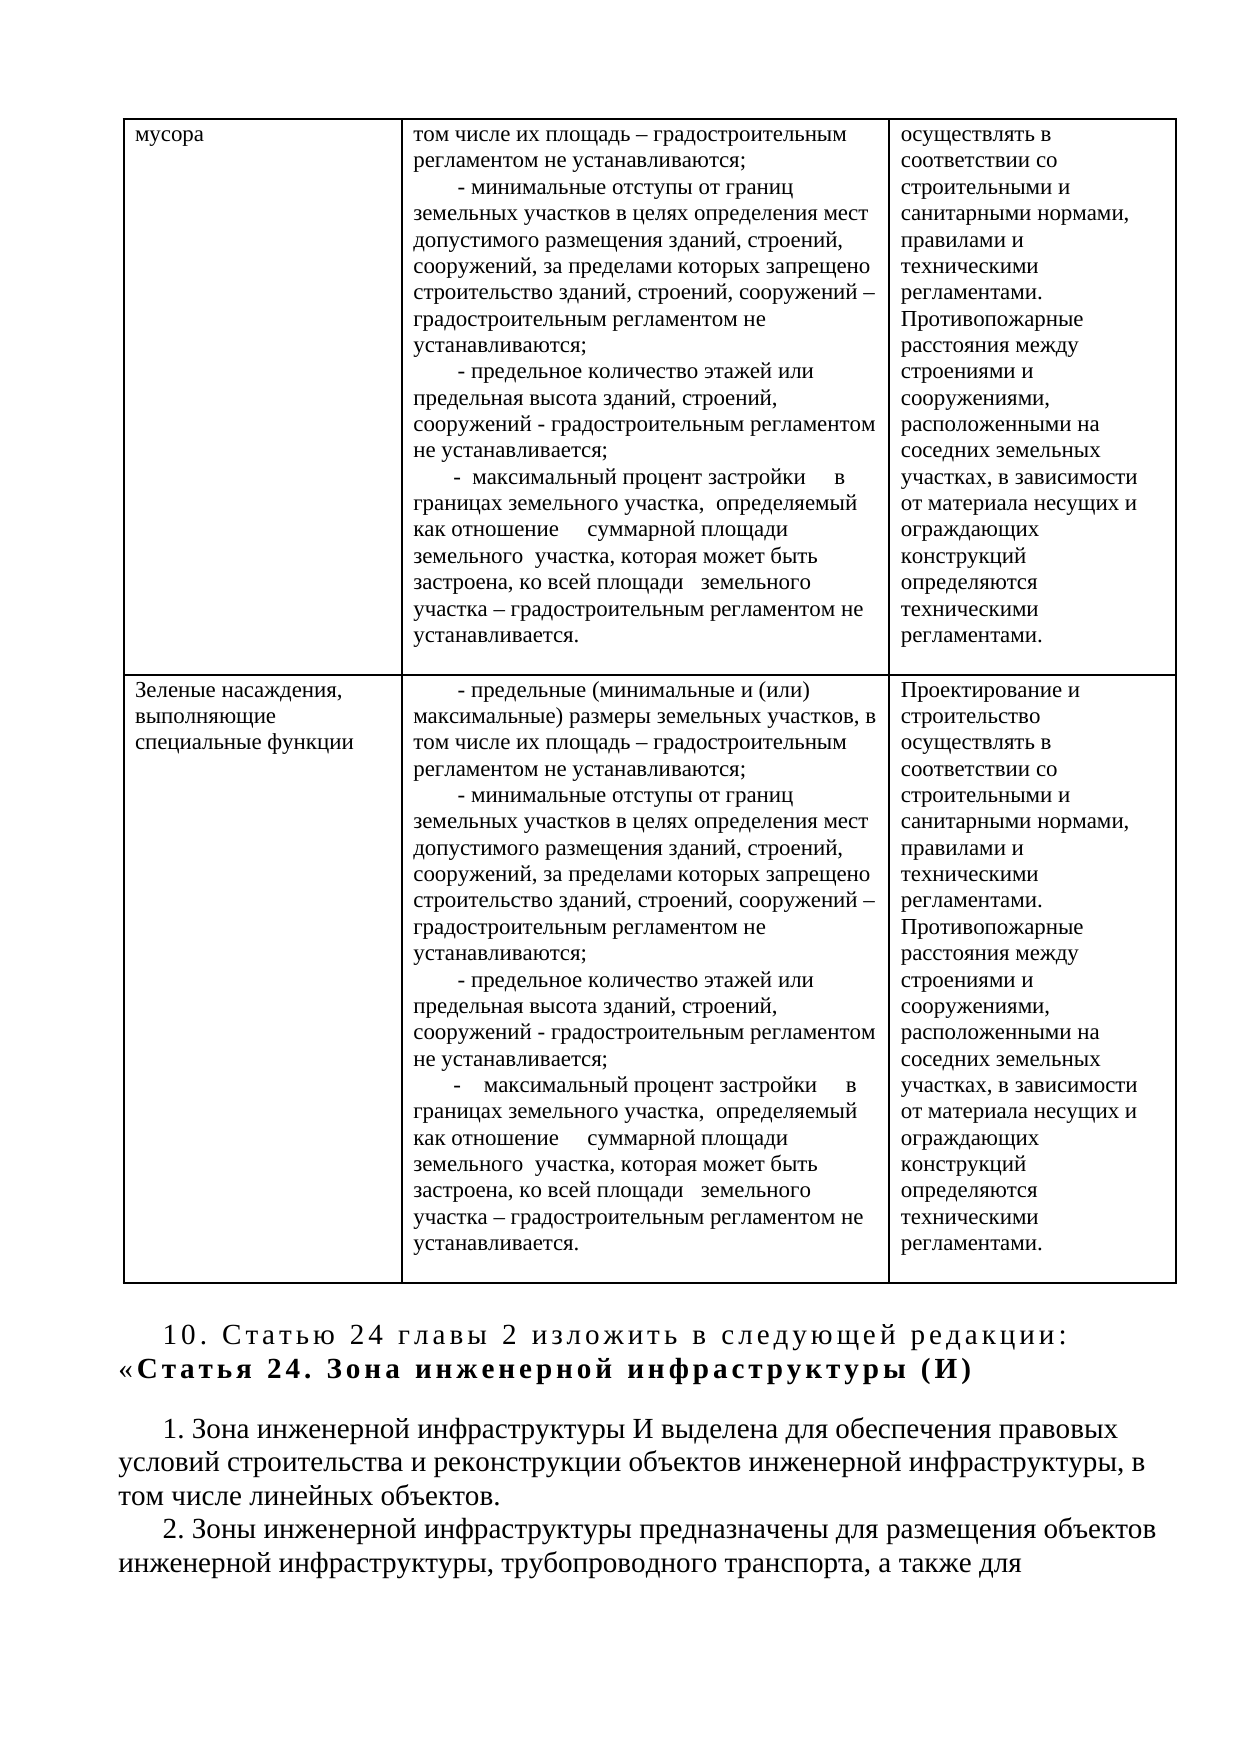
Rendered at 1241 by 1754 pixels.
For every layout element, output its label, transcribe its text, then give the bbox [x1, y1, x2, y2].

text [118, 1512, 1181, 1579]
subtitle 10. Статью 24 главы 2 изложить в следующей редакции: [118, 1317, 1181, 1351]
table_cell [403, 120, 888, 674]
text 1. Зона инженерной инфраструктуры И выделена для обеспечения правовых условий строительства и реконструкции объектов инженерной инфраструктуры, в том числе линейных объектов. [118, 1411, 1181, 1512]
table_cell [890, 120, 1175, 674]
subtitle «Статья 24. Зона инженерной инфраструктуры (И) [118, 1351, 1181, 1384]
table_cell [125, 120, 401, 674]
table_cell Зеленые насаждения, выполняющие специальные функции [125, 676, 401, 1282]
